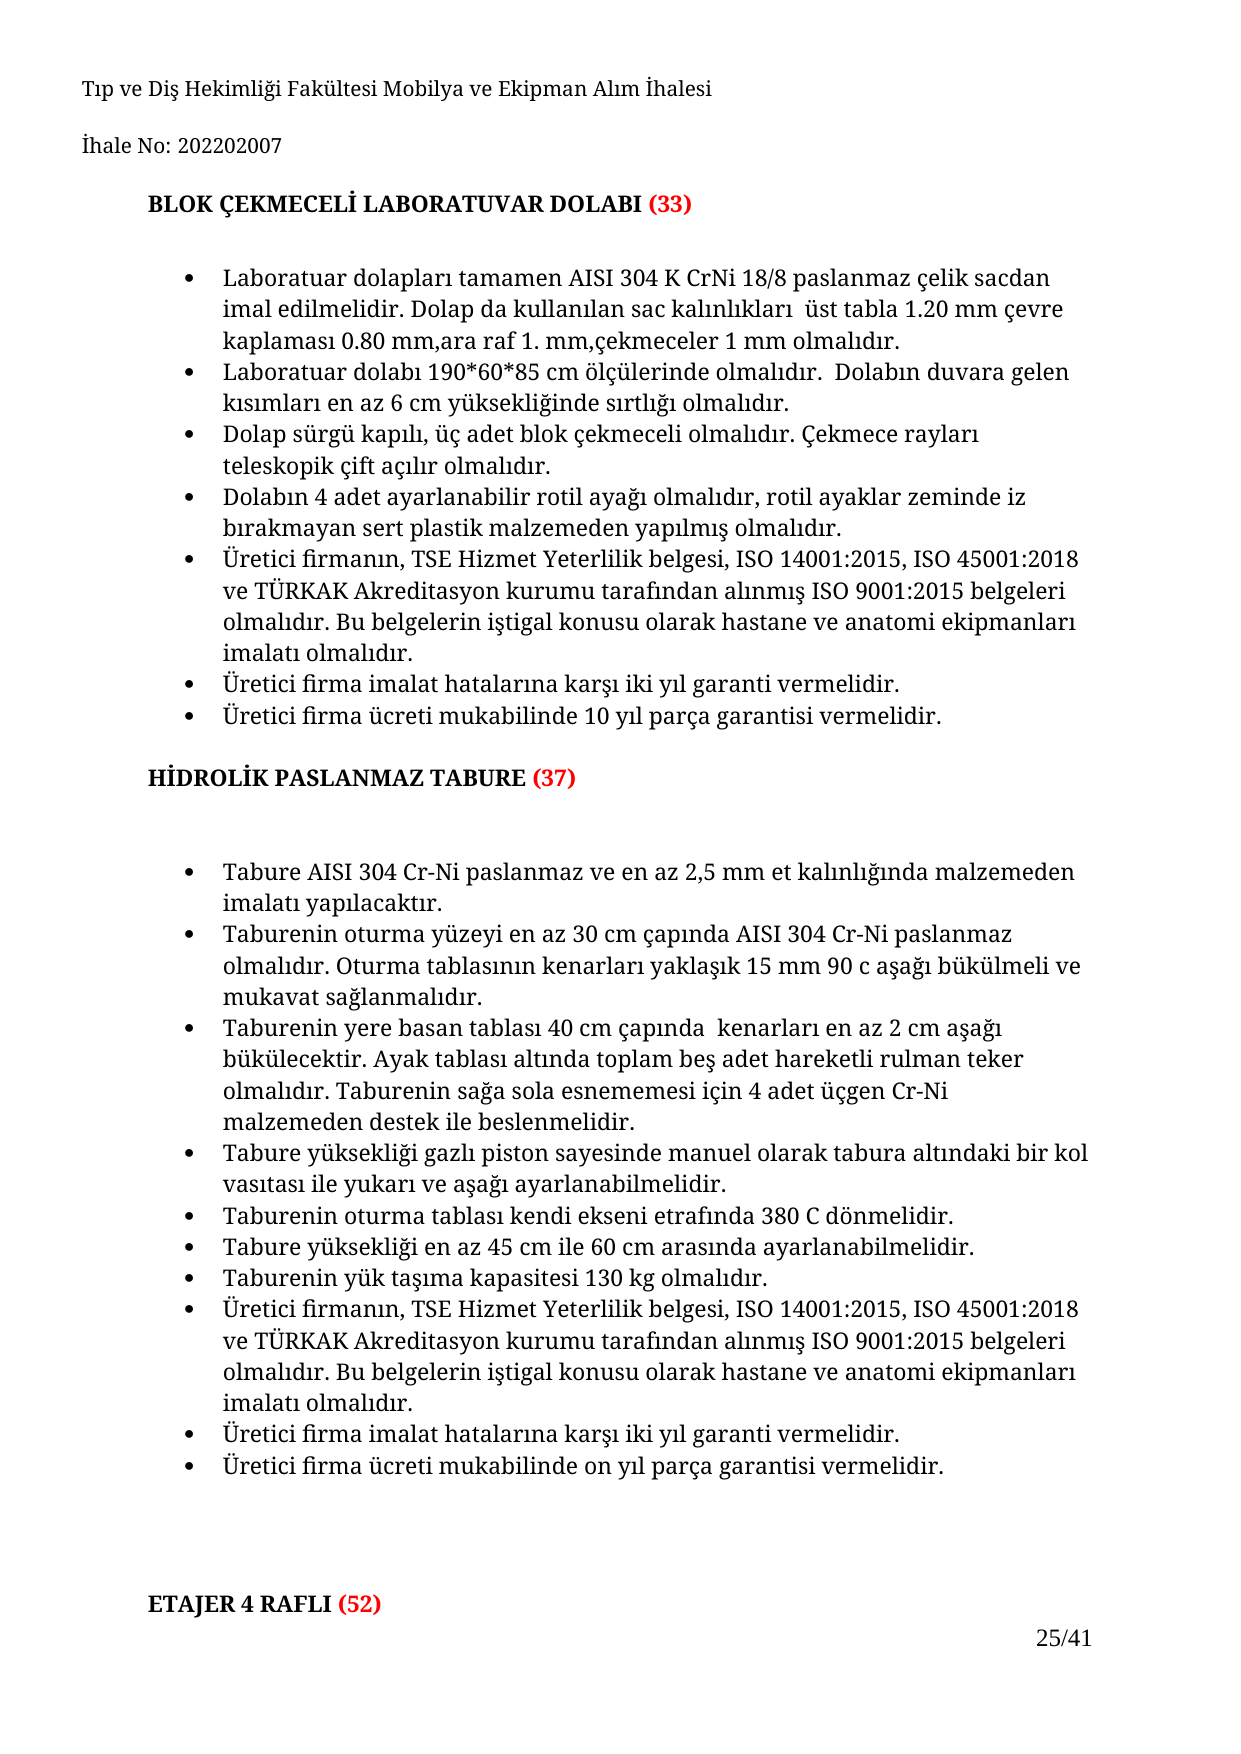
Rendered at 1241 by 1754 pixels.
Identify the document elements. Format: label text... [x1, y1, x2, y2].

text HİDROLİK PASLANMAZ TABURE (37) [148, 762, 1093, 793]
list Tabure yüksekliği en az 45 cm ile 60 cm arasında ayarlanabilmelidir. [185, 1231, 1093, 1262]
list Laboratuar dolapları tamamen AISI 304 K CrNi 18/8 paslanmaz çelik sacdan imal edilmelidir. Dolap da kullanılan sac kalınlıkları üst tabla 1.20 mm çevre kaplaması 0.80 mm,ara raf 1. mm,çekmeceler 1 mm olmalıdır. [185, 262, 1093, 356]
list Laboratuar dolabı 190*60*85 cm ölçülerinde olmalıdır. Dolabın duvara gelen kısımları en az 6 cm yüksekliğinde sırtlığı olmalıdır. [185, 356, 1093, 418]
list Tabure yüksekliği gazlı piston sayesinde manuel olarak tabura altındaki bir kol vasıtası ile yukarı ve aşağı ayarlanabilmelidir. [185, 1137, 1093, 1200]
list Üretici firma imalat hatalarına karşı iki yıl garanti vermelidir. [185, 668, 1093, 700]
list Taburenin yere basan tablası 40 cm çapında kenarları en az 2 cm aşağı bükülecektir. Ayak tablası altında toplam beş adet hareketli rulman teker olmalıdır. Taburenin sağa sola esnememesi için 4 adet üçgen Cr-Ni malzemeden destek ile beslenmelidir. [185, 1012, 1093, 1137]
list Taburenin oturma tablası kendi ekseni etrafında 380 C dönmelidir. [185, 1200, 1093, 1231]
list Dolabın 4 adet ayarlanabilir rotil ayağı olmalıdır, rotil ayaklar zeminde iz bırakmayan sert plastik malzemeden yapılmış olmalıdır. [185, 481, 1093, 543]
list Üretici firma ücreti mukabilinde 10 yıl parça garantisi vermelidir. [185, 700, 1093, 731]
list Üretici firma imalat hatalarına karşı iki yıl garanti vermelidir. [185, 1418, 1093, 1450]
text ETAJER 4 RAFLI (52) [148, 1588, 1093, 1619]
list Üretici firma ücreti mukabilinde on yıl parça garantisi vermelidir. [185, 1450, 1093, 1481]
list Taburenin oturma yüzeyi en az 30 cm çapında AISI 304 Cr-Ni paslanmaz olmalıdır. Oturma tablasının kenarları yaklaşık 15 mm 90 c aşağı bükülmeli ve mukavat sağlanmalıdır. [185, 918, 1093, 1012]
list Dolap sürgü kapılı, üç adet blok çekmeceli olmalıdır. Çekmece rayları teleskopik çift açılır olmalıdır. [185, 418, 1093, 481]
list Tabure AISI 304 Cr-Ni paslanmaz ve en az 2,5 mm et kalınlığında malzemeden imalatı yapılacaktır. [185, 856, 1093, 918]
list Taburenin yük taşıma kapasitesi 130 kg olmalıdır. [185, 1262, 1093, 1293]
text BLOK ÇEKMECELİ LABORATUVAR DOLABI (33) [148, 188, 1093, 219]
